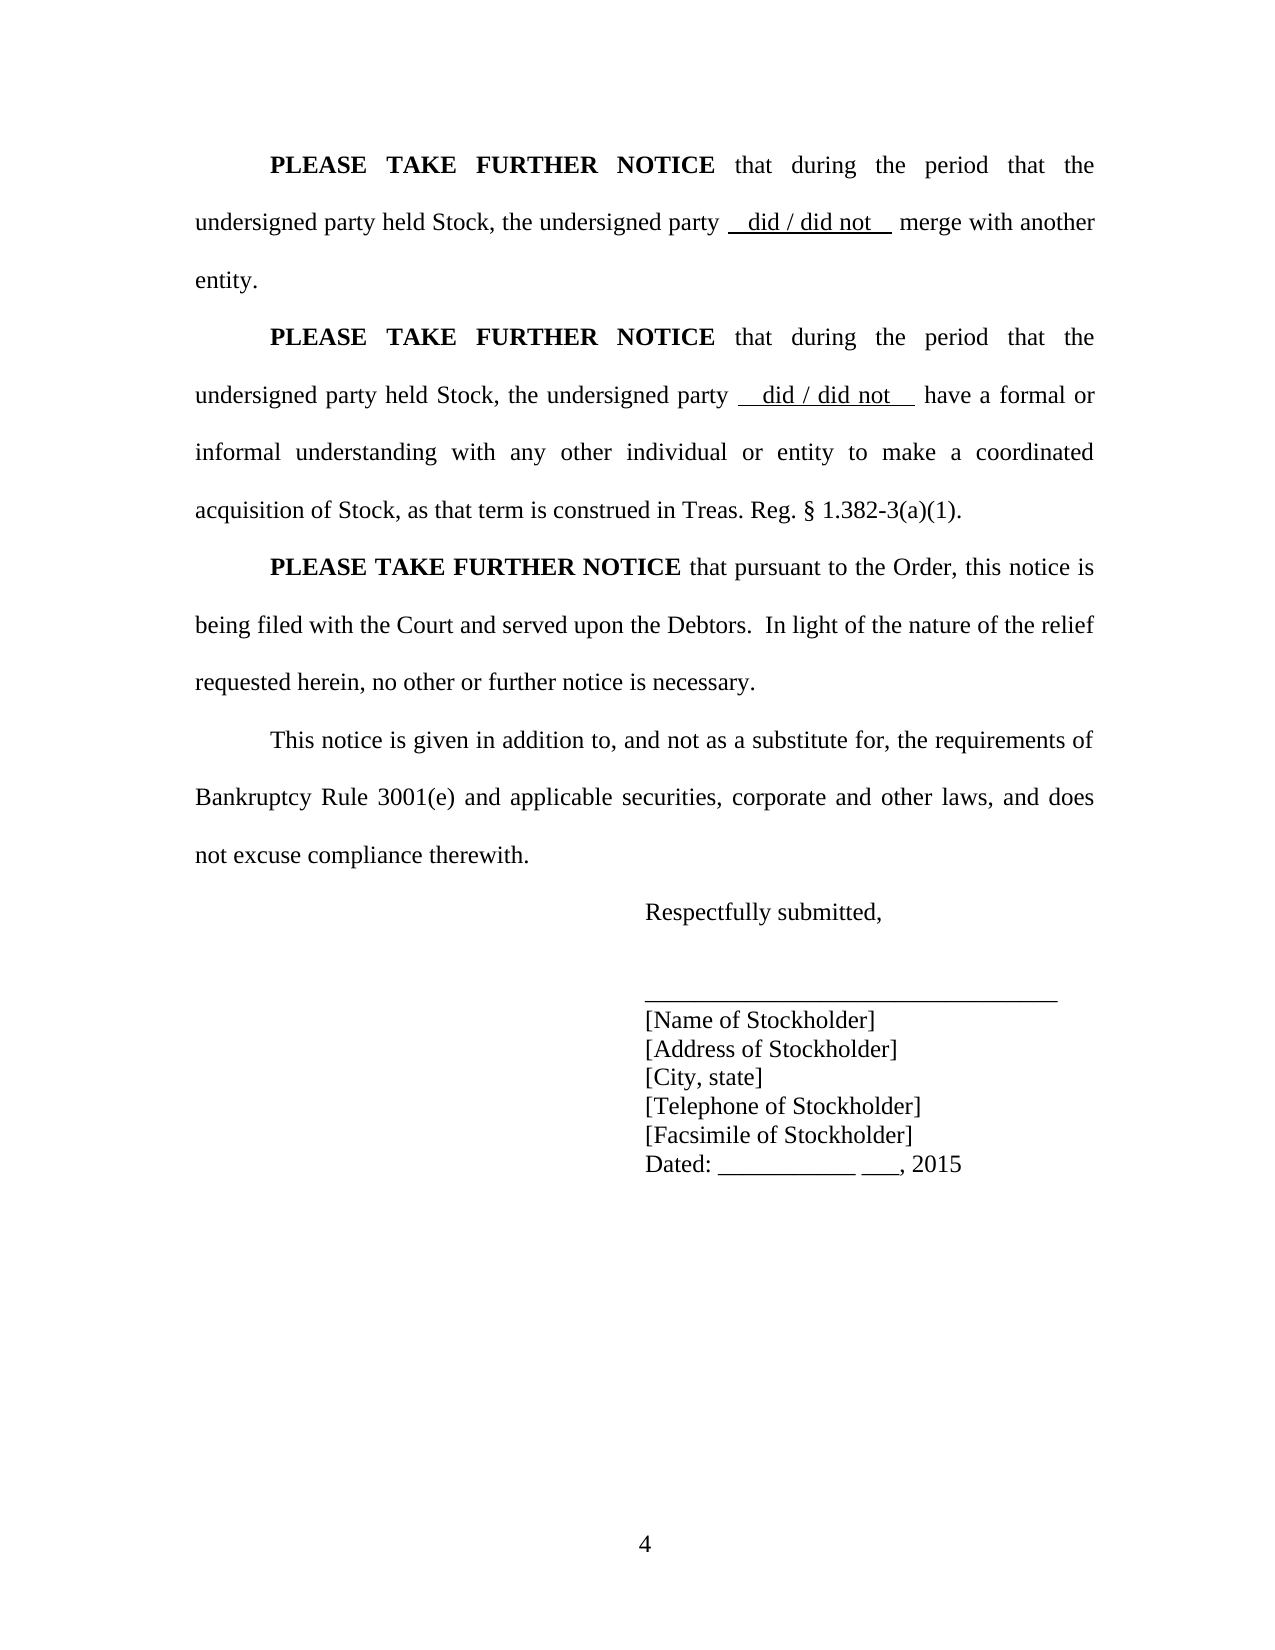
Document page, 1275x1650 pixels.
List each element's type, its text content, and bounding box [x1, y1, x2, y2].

text _________________________________ [Name of Stockholder] [Address of Stockholder] [City, state] [Telephone of Stockholder] [Facsimile of Stockholder] Dated: ___________ ___, 2015 [645, 976, 1095, 1177]
text This notice is given in addition to, and not as a substitute for, the requirements of Bankruptcy Rule 3001(e) and applicable securities, corporate and other laws, and does not excuse compliance therewith. [195, 725, 1095, 869]
text PLEASE TAKE FURTHER NOTICE that during the period that the undersigned party held Stock, the undersigned party did / did not merge with another entity. [195, 150, 1095, 294]
text PLEASE TAKE FURTHER NOTICE that pursuant to the Order, this notice is being filed with the Court and served upon the Debtors. In light of the nature of the relief requested herein, no other or further notice is necessary. [195, 552, 1095, 696]
text PLEASE TAKE FURTHER NOTICE that during the period that the undersigned party held Stock, the undersigned party did / did not have a formal or informal understanding with any other individual or entity to make a coordinated acquisition of Stock, as that term is construed in Treas. Reg. § 1.382-3(a)(1). [195, 322, 1095, 524]
text Respectfully submitted, [645, 897, 1095, 926]
